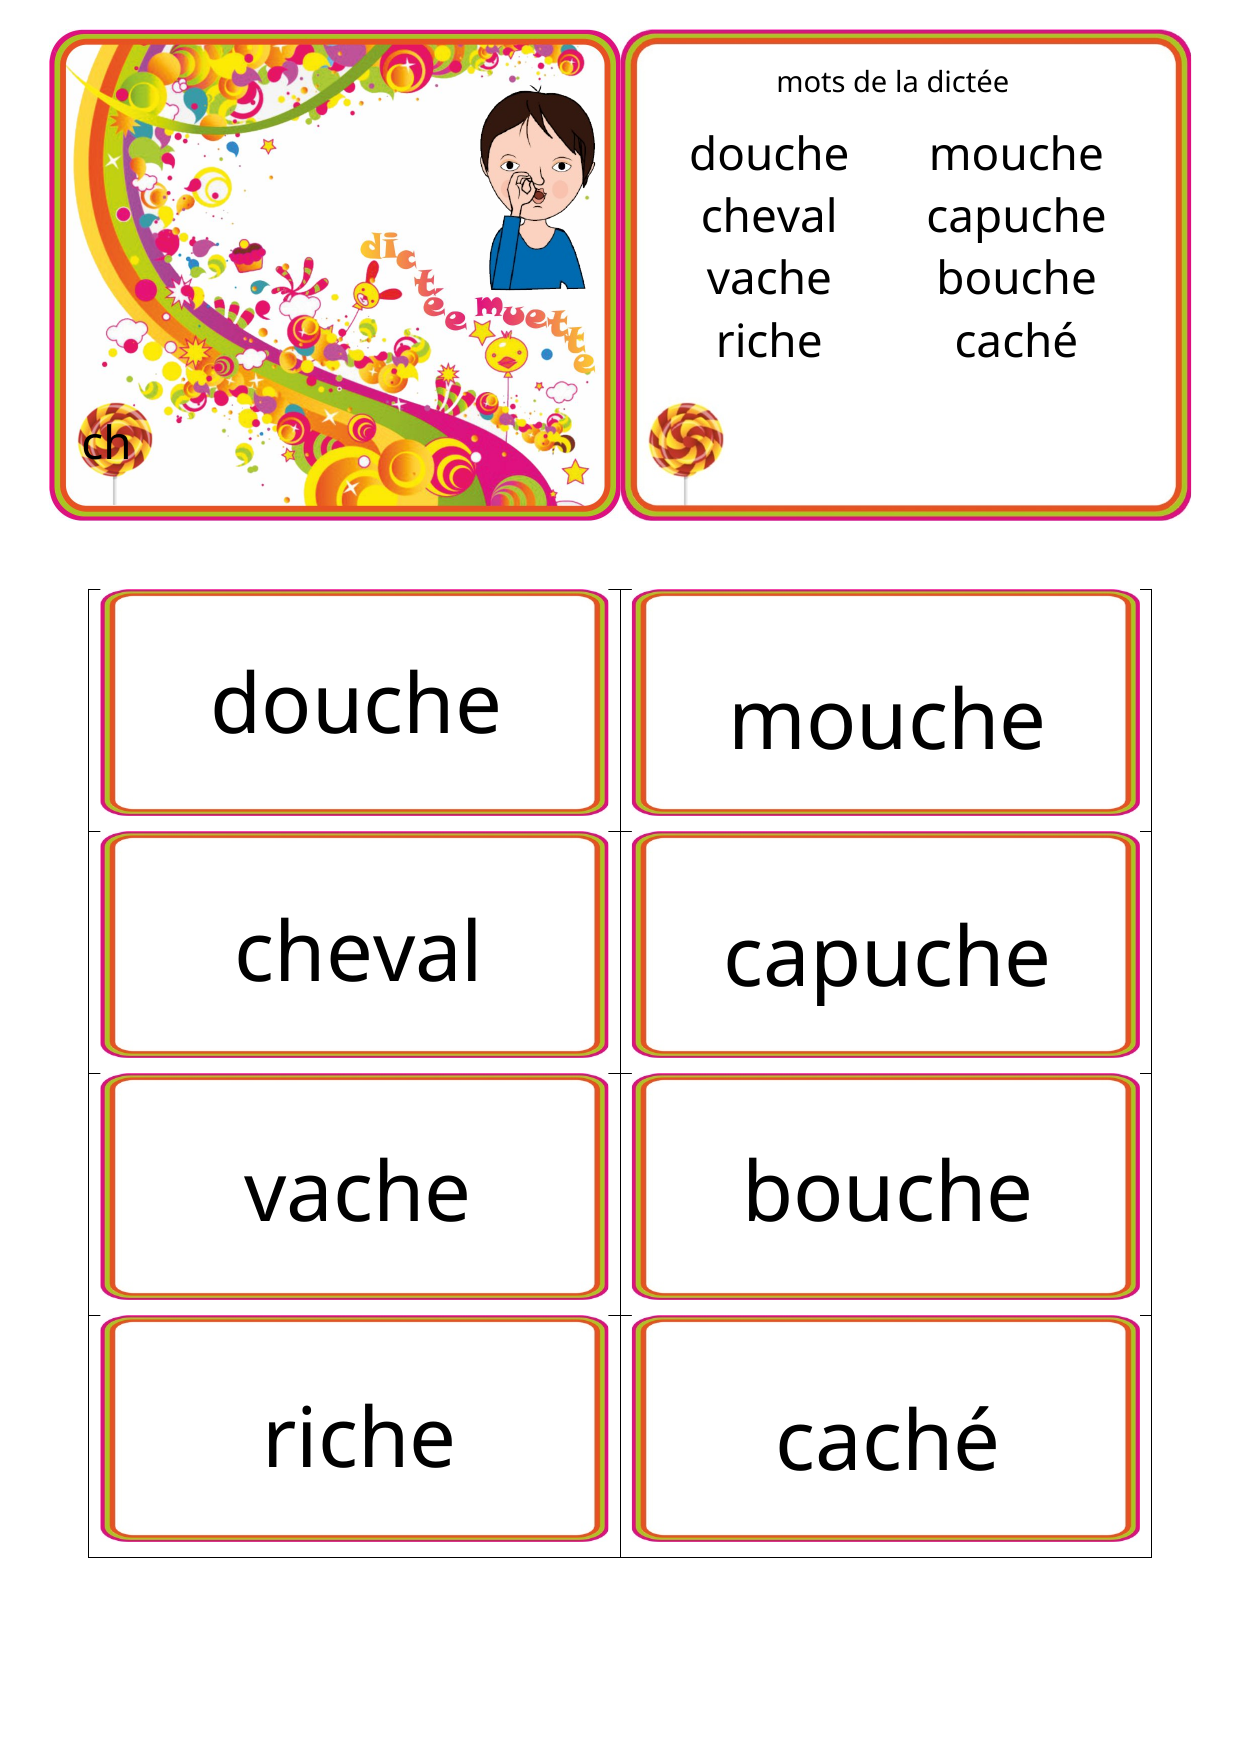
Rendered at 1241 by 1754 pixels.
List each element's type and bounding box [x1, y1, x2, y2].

picture [100, 589, 609, 816]
table_cell [89, 1074, 620, 1315]
table_cell [621, 832, 1151, 1073]
table_cell [89, 1316, 620, 1557]
picture [100, 1073, 609, 1300]
picture [100, 831, 609, 1058]
table_header [621, 590, 1151, 831]
picture [631, 1073, 1140, 1300]
picture [631, 589, 1140, 816]
picture [631, 1315, 1140, 1542]
table_cell [89, 832, 620, 1073]
table_cell [621, 1074, 1151, 1315]
picture [49, 29, 1192, 521]
table_header [89, 590, 620, 831]
picture [631, 831, 1140, 1058]
picture [100, 1315, 609, 1542]
table_cell [621, 1316, 1151, 1557]
